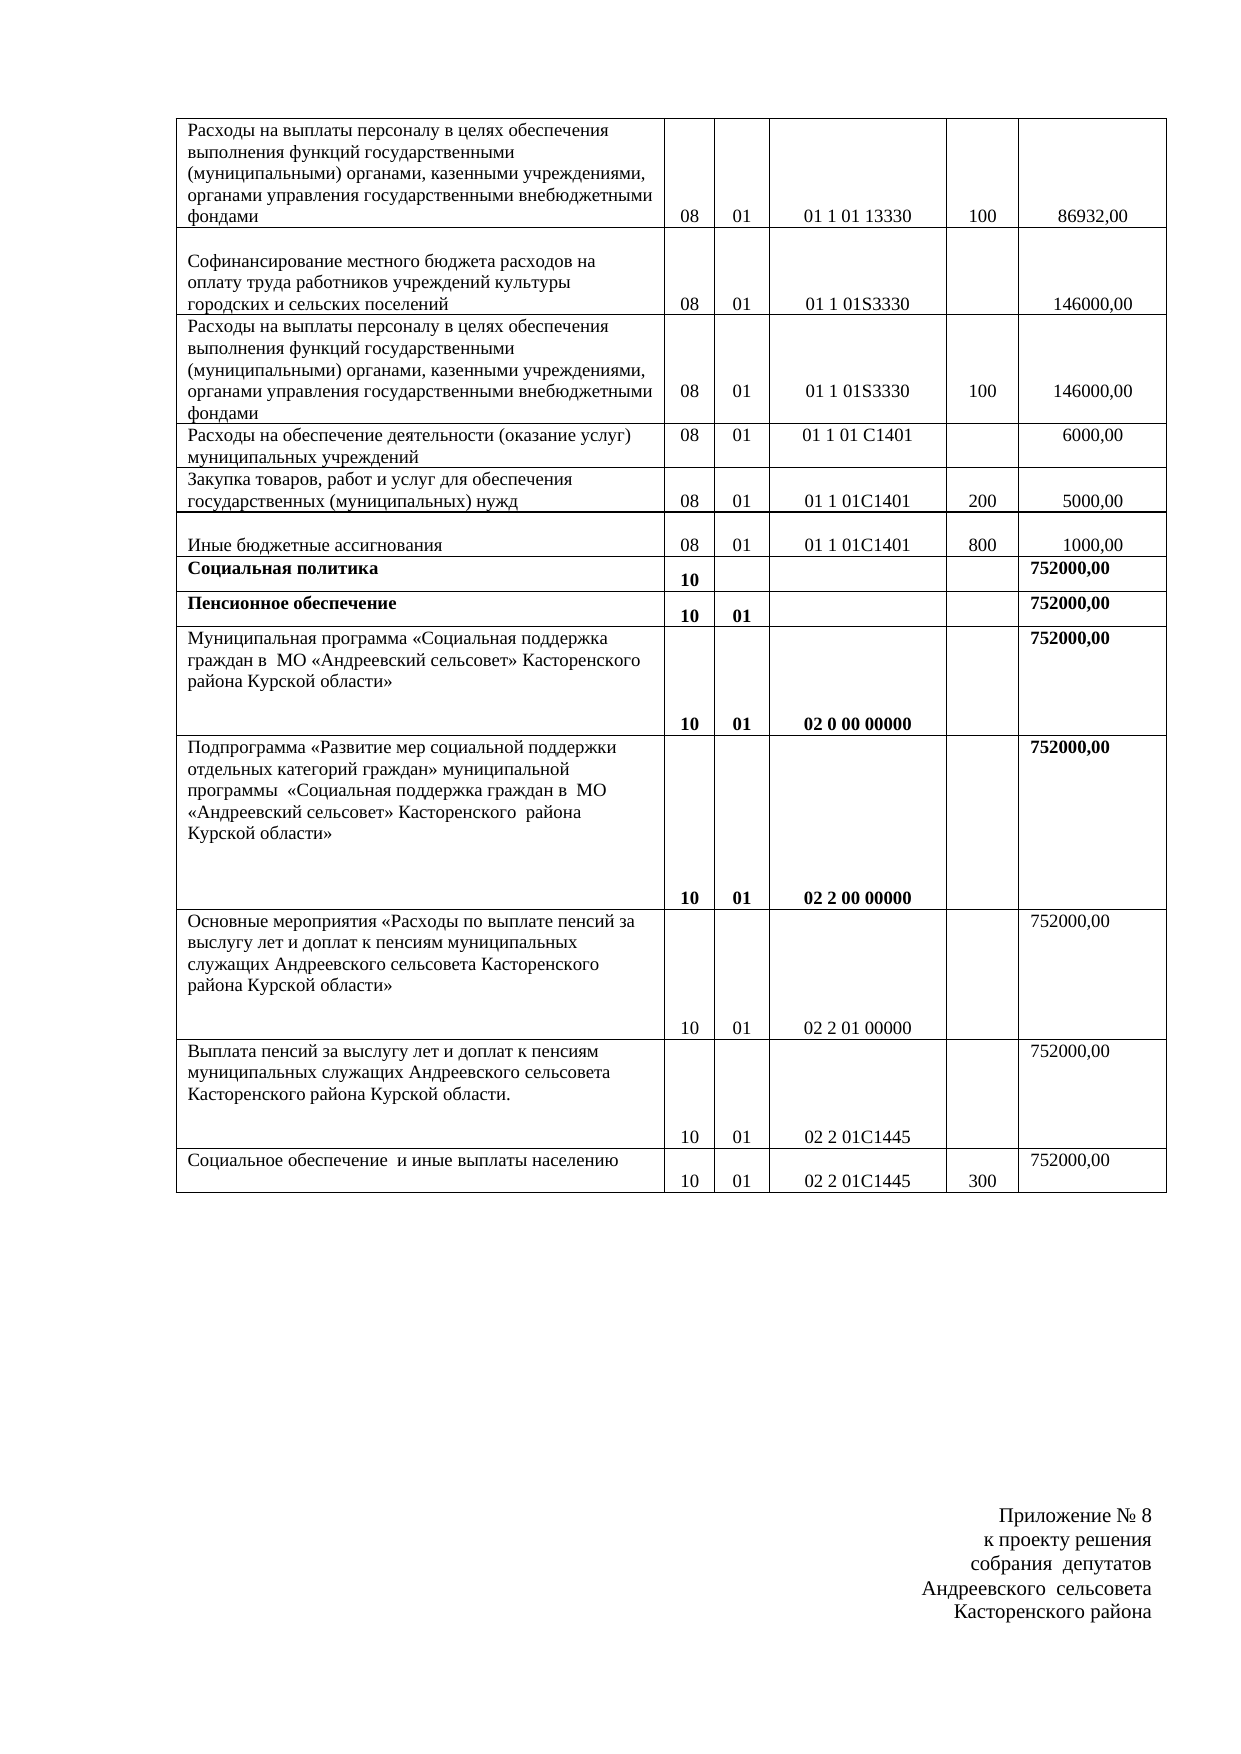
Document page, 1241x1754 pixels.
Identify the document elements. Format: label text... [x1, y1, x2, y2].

text Приложение № 8 [177, 1503, 1152, 1527]
table_cell 01 1 01S3330 [770, 315, 946, 423]
table_cell 02 0 00 00000 [770, 627, 946, 735]
table_cell 01 [715, 736, 769, 908]
table_cell 01 [715, 424, 769, 467]
table_cell 08 [665, 424, 714, 467]
table_cell 01 [715, 592, 769, 626]
table_cell 08 [665, 315, 714, 423]
table_cell [770, 557, 946, 591]
table_cell [947, 736, 1018, 908]
table_cell Закупка товаров, работ и услуг для обеспечения государственных (муниципальных) нужд [177, 468, 664, 511]
table_cell 752000,00 [1019, 910, 1166, 1039]
table_cell Подпрограмма «Развитие мер социальной поддержки отдельных категорий граждан» муниципальной программы «Социальная поддержка граждан в МО «Андреевский сельсовет» Касторенского района Курской области» [177, 736, 664, 908]
table_cell 86932,00 [1019, 119, 1166, 227]
table_cell Социальное обеспечение и иные выплаты населению [177, 1149, 664, 1192]
table_cell 01 [715, 468, 769, 511]
table_cell 10 [665, 627, 714, 735]
table_cell 752000,00 [1019, 557, 1166, 591]
table_cell 1000,00 [1019, 513, 1166, 556]
table_cell 300 [947, 1149, 1018, 1192]
table_cell 100 [947, 315, 1018, 423]
table_cell 01 [715, 1040, 769, 1148]
table_cell 752000,00 [1019, 736, 1166, 908]
table_cell [947, 592, 1018, 626]
table_cell 08 [665, 513, 714, 556]
table_cell 01 [715, 513, 769, 556]
table_cell 08 [665, 468, 714, 511]
table_cell Софинансирование местного бюджета расходов на оплату труда работников учреждений культуры городских и сельских поселений [177, 228, 664, 314]
table_cell [947, 557, 1018, 591]
table_cell 146000,00 [1019, 315, 1166, 423]
text Касторенского района [177, 1599, 1152, 1623]
table_cell [947, 1040, 1018, 1148]
table_cell [947, 910, 1018, 1039]
table_cell 5000,00 [1019, 468, 1166, 511]
table_cell Социальная политика [177, 557, 664, 591]
table_cell Расходы на выплаты персоналу в целях обеспечения выполнения функций государственными (муниципальными) органами, казенными учреждениями, органами управления государственными внебюджетными фондами [177, 119, 664, 227]
table_cell Иные бюджетные ассигнования [177, 513, 664, 556]
text Андреевского сельсовета [177, 1575, 1152, 1599]
table_cell [947, 627, 1018, 735]
table_cell 752000,00 [1019, 1149, 1166, 1192]
table_cell 01 1 01 13330 [770, 119, 946, 227]
table_cell 10 [665, 736, 714, 908]
table_cell 02 2 01С1445 [770, 1040, 946, 1148]
table_cell Основные мероприятия «Расходы по выплате пенсий за выслугу лет и доплат к пенсиям муниципальных служащих Андреевского сельсовета Касторенского района Курской области» [177, 910, 664, 1039]
table_cell 10 [665, 557, 714, 591]
table_cell 02 2 01С1445 [770, 1149, 946, 1192]
table_cell 01 1 01С1401 [770, 513, 946, 556]
table_cell 752000,00 [1019, 592, 1166, 626]
table_cell 01 1 01 C1401 [770, 424, 946, 467]
table_cell 01 1 01S3330 [770, 228, 946, 314]
table_cell [947, 424, 1018, 467]
table_cell 01 [715, 627, 769, 735]
table_cell Пенсионное обеспечение [177, 592, 664, 626]
table_cell 02 2 00 00000 [770, 736, 946, 908]
table_cell 08 [665, 119, 714, 227]
table_cell 01 1 01С1401 [770, 468, 946, 511]
table_cell 800 [947, 513, 1018, 556]
table_cell 146000,00 [1019, 228, 1166, 314]
table_cell 752000,00 [1019, 1040, 1166, 1148]
table_cell 10 [665, 1040, 714, 1148]
text к проекту решения [177, 1527, 1152, 1551]
table_cell 6000,00 [1019, 424, 1166, 467]
table_cell 01 [715, 315, 769, 423]
table_cell 01 [715, 910, 769, 1039]
table_cell 752000,00 [1019, 627, 1166, 735]
text собрания депутатов [177, 1551, 1152, 1575]
table_cell Расходы на выплаты персоналу в целях обеспечения выполнения функций государственными (муниципальными) органами, казенными учреждениями, органами управления государственными внебюджетными фондами [177, 315, 664, 423]
table_cell Расходы на обеспечение деятельности (оказание услуг) муниципальных учреждений [177, 424, 664, 467]
table_cell [715, 557, 769, 591]
table_cell [947, 228, 1018, 314]
table_cell 01 [715, 1149, 769, 1192]
table_cell 10 [665, 1149, 714, 1192]
table_cell 01 [715, 228, 769, 314]
table_cell 10 [665, 910, 714, 1039]
table_cell 100 [947, 119, 1018, 227]
table_cell 08 [665, 228, 714, 314]
table_cell 10 [665, 592, 714, 626]
table_cell 200 [947, 468, 1018, 511]
table_cell Муниципальная программа «Социальная поддержка граждан в МО «Андреевский сельсовет» Касторенского района Курской области» [177, 627, 664, 735]
table_cell 01 [715, 119, 769, 227]
table_cell Выплата пенсий за выслугу лет и доплат к пенсиям муниципальных служащих Андреевского сельсовета Касторенского района Курской области. [177, 1040, 664, 1148]
table_cell [770, 592, 946, 626]
table_cell 02 2 01 00000 [770, 910, 946, 1039]
